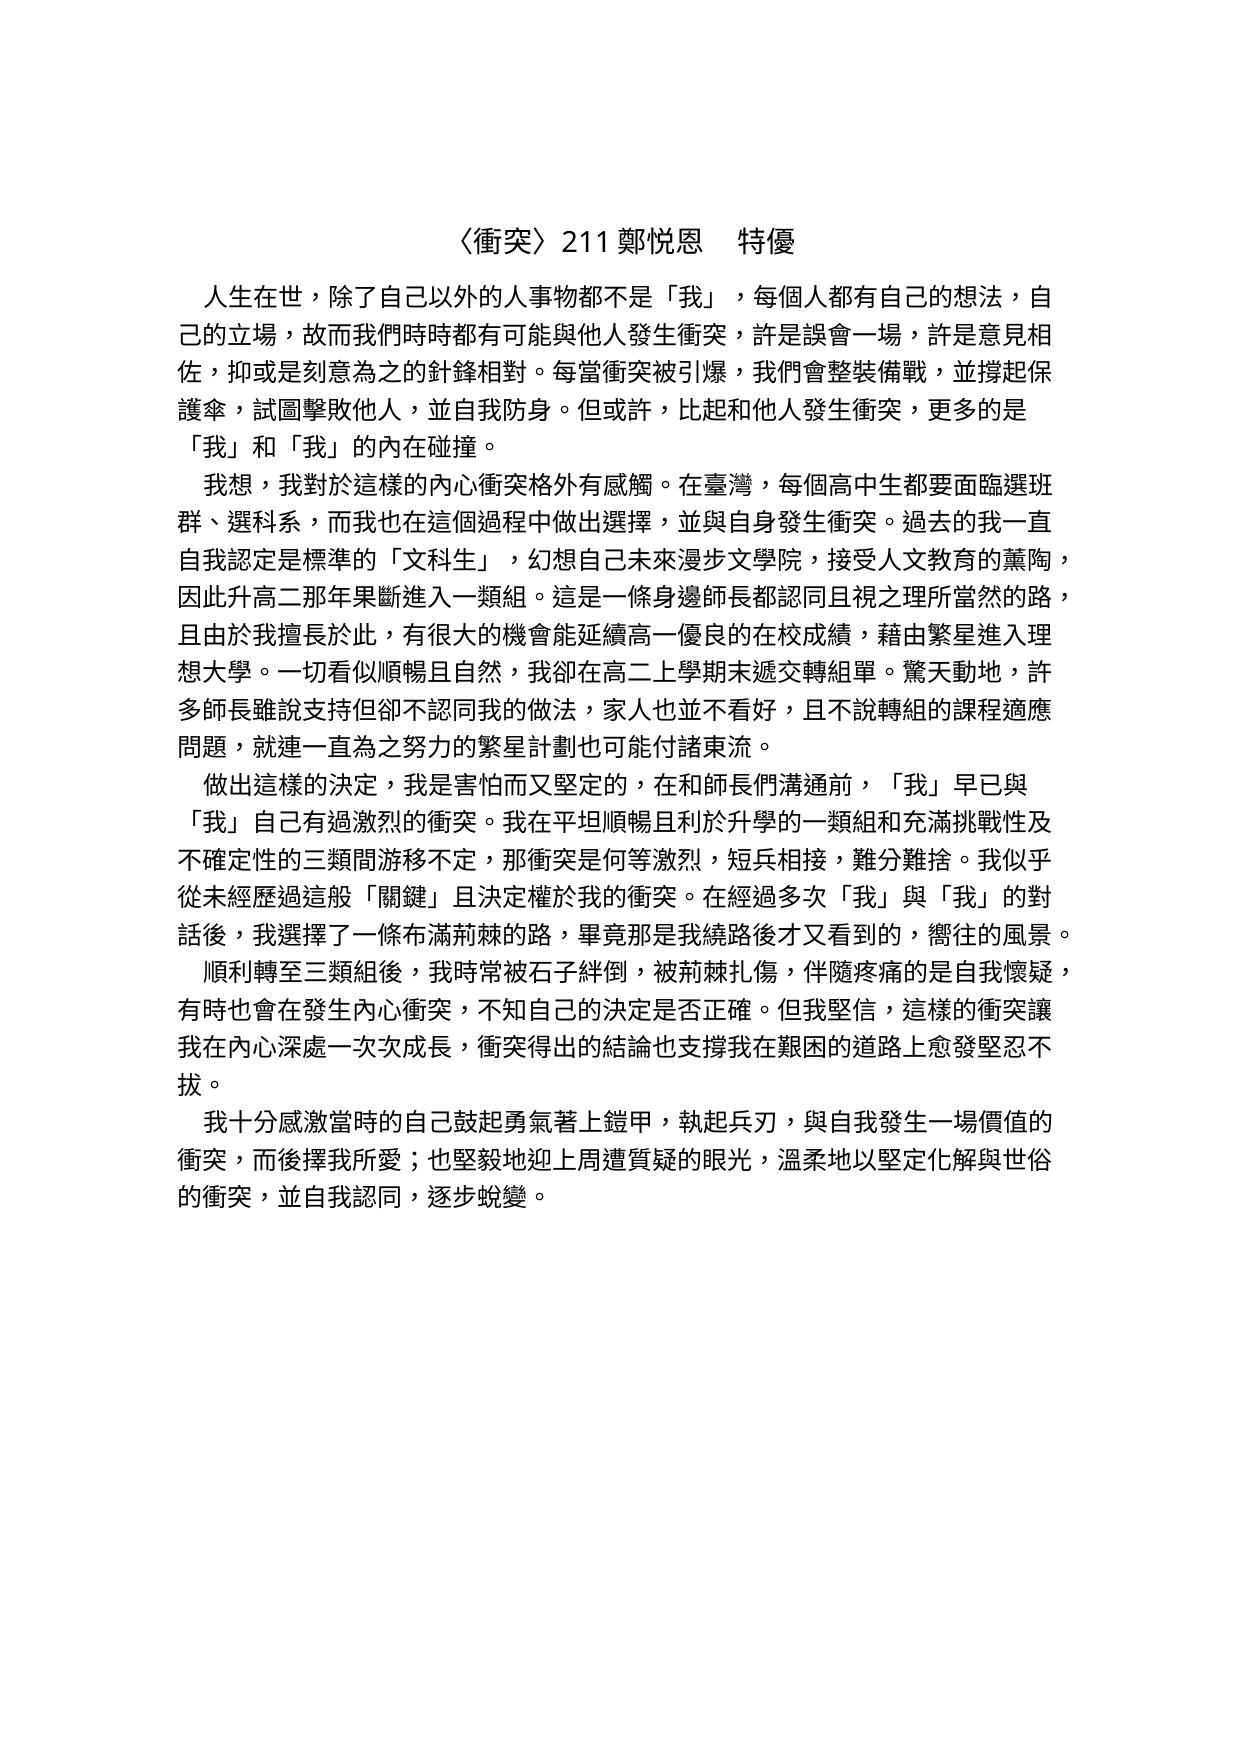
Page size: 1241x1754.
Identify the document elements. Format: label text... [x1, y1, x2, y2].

text 人生在世，除了自己以外的人事物都不是「我」，每個人都有自己的想法，自己的立場，故而我們時時都有可能與他人發生衝突，許是誤會一場，許是意見相佐，抑或是刻意為之的針鋒相對。每當衝突被引爆，我們會整裝備戰，並撐起保護傘，試圖擊敗他人，並自我防身。但或許，比起和他人發生衝突，更多的是「我」和「我」的內在碰撞。 [177, 277, 1063, 464]
text 順利轉至三類組後，我時常被石子絆倒，被荊棘扎傷，伴隨疼痛的是自我懷疑，有時也會在發生內心衝突，不知自己的決定是否正確。但我堅信，這樣的衝突讓我在內心深處一次次成長，衝突得出的結論也支撐我在艱困的道路上愈發堅忍不拔。 [177, 952, 1063, 1102]
text 我十分感激當時的自己鼓起勇氣著上鎧甲，執起兵刃，與自我發生一場價值的衝突，而後擇我所愛；也堅毅地迎上周遭質疑的眼光，溫柔地以堅定化解與世俗的衝突，並自我認同，逐步蛻變。 [177, 1102, 1063, 1214]
text 〈衝突〉211鄭悦恩 特優 [177, 202, 1063, 277]
text 我想，我對於這樣的內心衝突格外有感觸。在臺灣，每個高中生都要面臨選班群、選科系，而我也在這個過程中做出選擇，並與自身發生衝突。過去的我一直自我認定是標準的「文科生」，幻想自己未來漫步文學院，接受人文教育的薰陶，因此升高二那年果斷進入一類組。這是一條身邊師長都認同且視之理所當然的路，且由於我擅長於此，有很大的機會能延續高一優良的在校成績，藉由繁星進入理想大學。一切看似順暢且自然，我卻在高二上學期末遞交轉組單。驚天動地，許多師長雖說支持但卻不認同我的做法，家人也並不看好，且不說轉組的課程適應問題，就連一直為之努力的繁星計劃也可能付諸東流。 [177, 464, 1063, 764]
text 做出這樣的決定，我是害怕而又堅定的，在和師長們溝通前，「我」早已與「我」自己有過激烈的衝突。我在平坦順暢且利於升學的一類組和充滿挑戰性及不確定性的三類間游移不定，那衝突是何等激烈，短兵相接，難分難捨。我似乎從未經歷過這般「關鍵」且決定權於我的衝突。在經過多次「我」與「我」的對話後，我選擇了一條布滿荊棘的路，畢竟那是我繞路後才又看到的，嚮往的風景。 [177, 764, 1063, 952]
